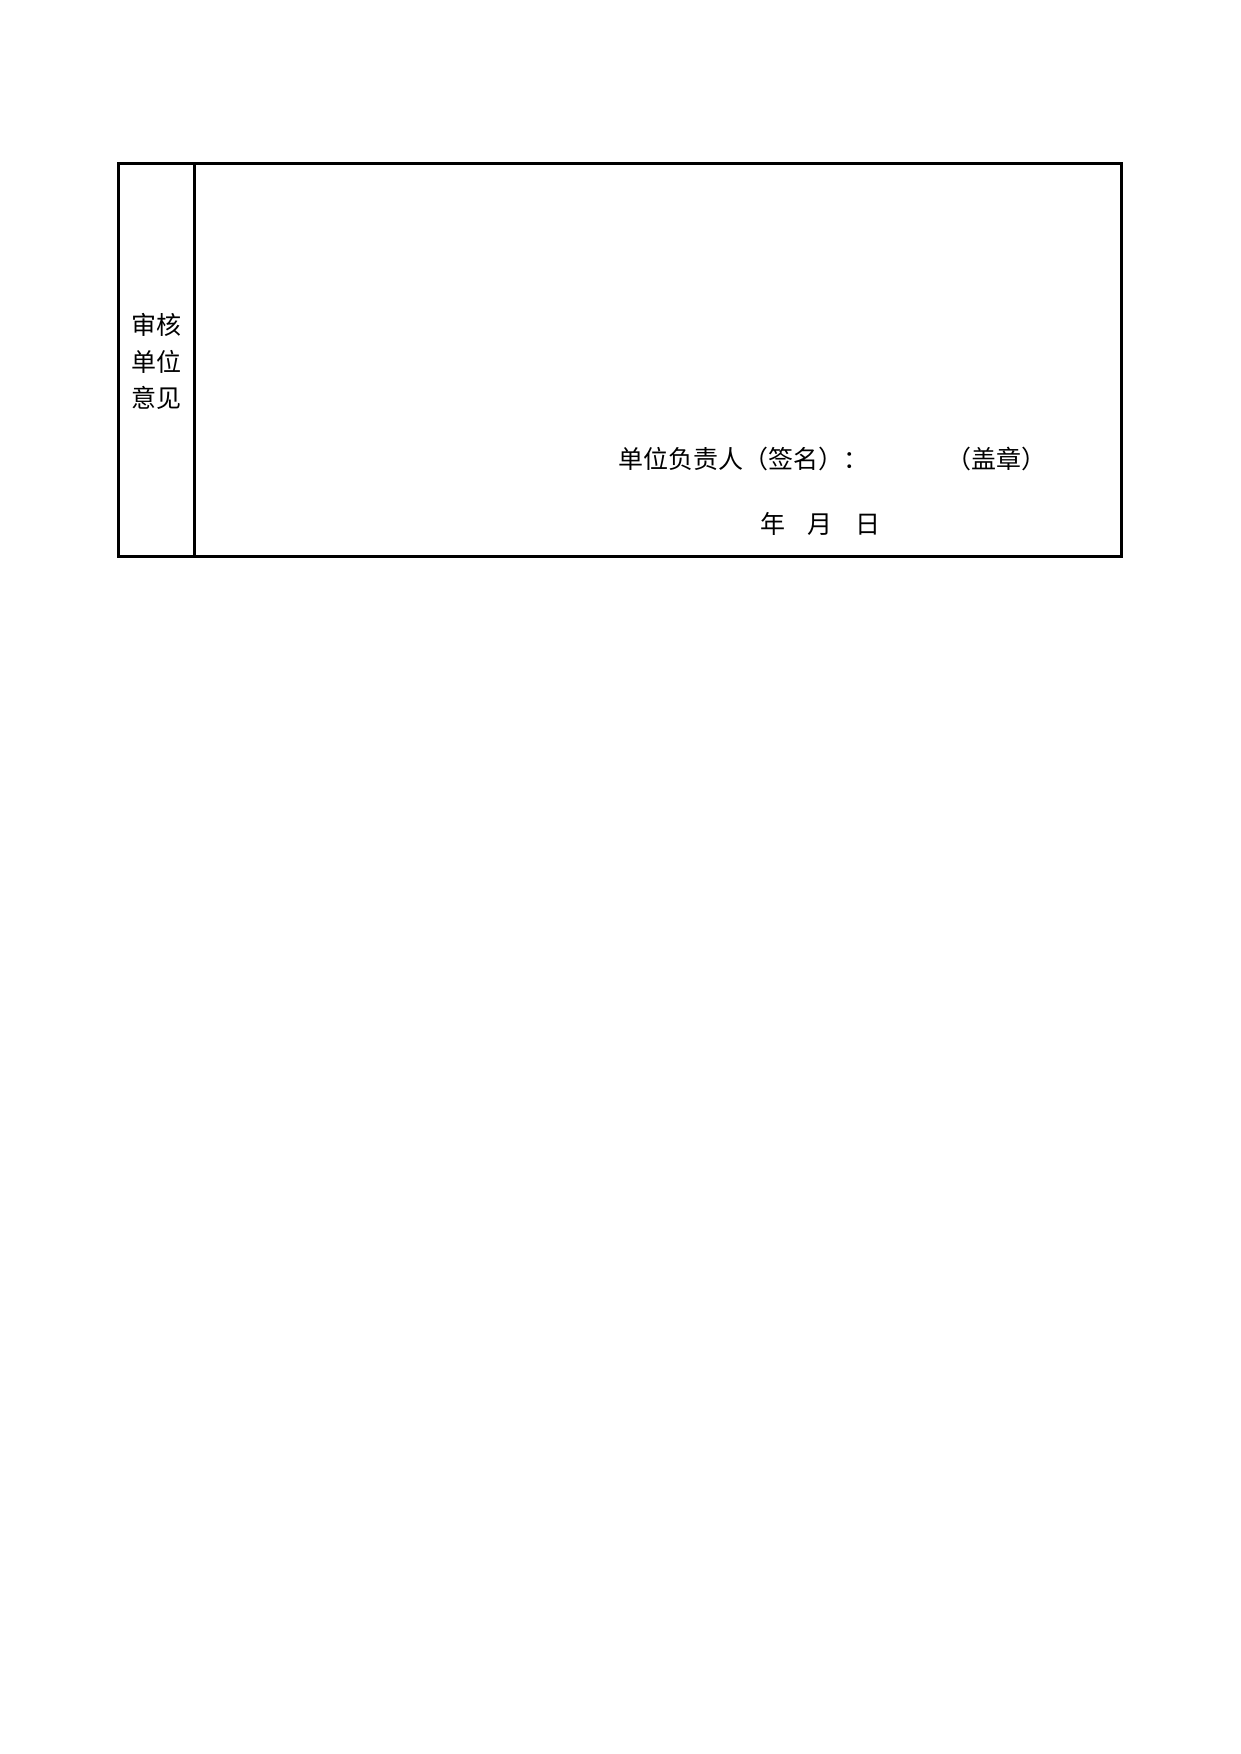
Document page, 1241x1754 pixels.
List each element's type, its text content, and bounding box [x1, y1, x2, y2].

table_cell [196, 165, 1120, 555]
table_cell 审核 单位意见 [120, 165, 193, 555]
